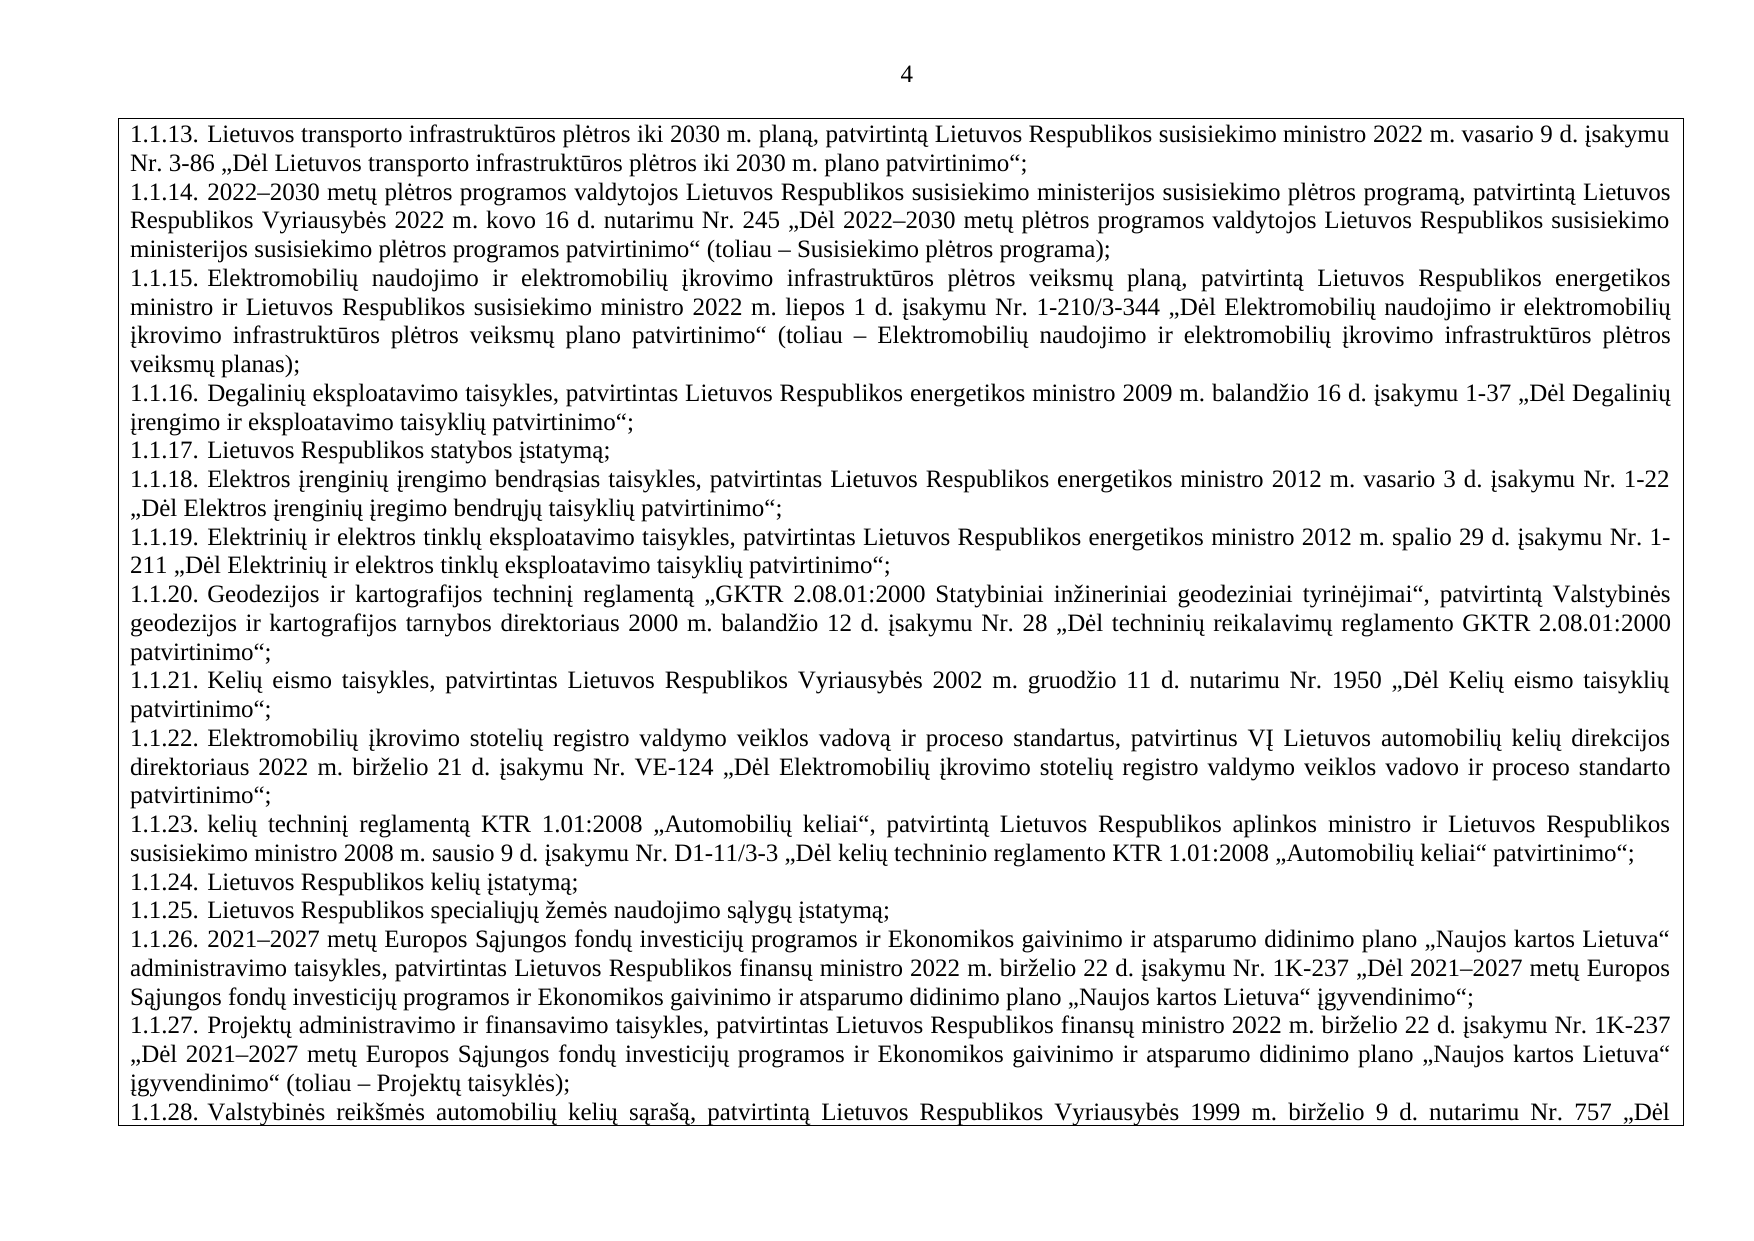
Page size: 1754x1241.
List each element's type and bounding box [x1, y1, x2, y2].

table_cell [119, 119, 1683, 1125]
